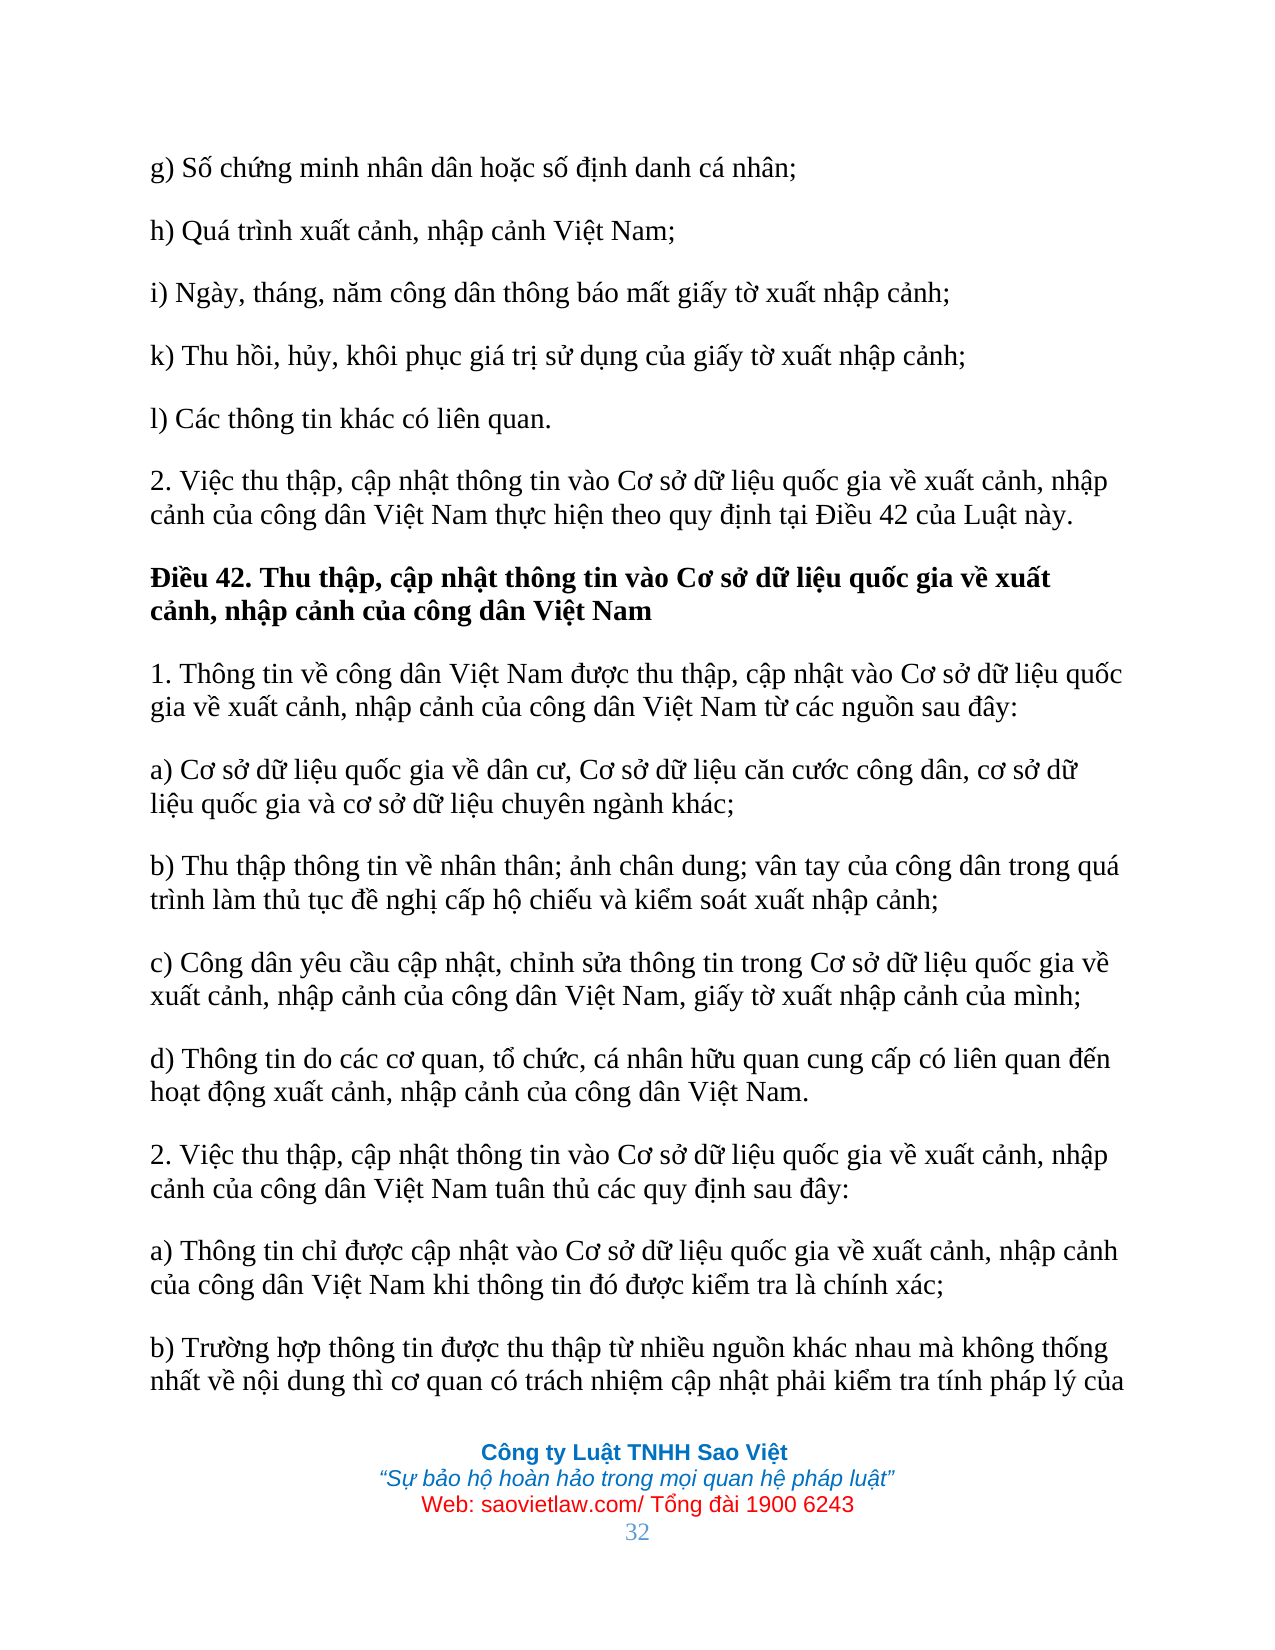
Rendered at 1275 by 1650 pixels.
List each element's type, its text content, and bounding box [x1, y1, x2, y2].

text d) Thông tin do các cơ quan, tổ chức, cá nhân hữu quan cung cấp có liên quan đến hoạt động xuất cảnh, nhập cảnh của công dân Việt Nam. [150, 1041, 1125, 1108]
text 1. Thông tin về công dân Việt Nam được thu thập, cập nhật vào Cơ sở dữ liệu quốc gia về xuất cảnh, nhập cảnh của công dân Việt Nam từ các nguồn sau đây: [150, 656, 1125, 723]
text l) Các thông tin khác có liên quan. [150, 401, 1125, 434]
text k) Thu hồi, hủy, khôi phục giá trị sử dụng của giấy tờ xuất nhập cảnh; [150, 338, 1125, 372]
text a) Cơ sở dữ liệu quốc gia về dân cư, Cơ sở dữ liệu căn cước công dân, cơ sở dữ liệu quốc gia và cơ sở dữ liệu chuyên ngành khác; [150, 752, 1125, 819]
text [150, 1330, 1125, 1397]
text 2. Việc thu thập, cập nhật thông tin vào Cơ sở dữ liệu quốc gia về xuất cảnh, nhập cảnh của công dân Việt Nam thực hiện theo quy định tại Điều 42 của Luật này. [150, 463, 1125, 531]
text b) Thu thập thông tin về nhân thân; ảnh chân dung; vân tay của công dân trong quá trình làm thủ tục đề nghị cấp hộ chiếu và kiểm soát xuất nhập cảnh; [150, 848, 1125, 916]
text g) Số chứng minh nhân dân hoặc số định danh cá nhân; [150, 150, 1125, 183]
text i) Ngày, tháng, năm công dân thông báo mất giấy tờ xuất nhập cảnh; [150, 275, 1125, 309]
text h) Quá trình xuất cảnh, nhập cảnh Việt Nam; [150, 213, 1125, 246]
text 2. Việc thu thập, cập nhật thông tin vào Cơ sở dữ liệu quốc gia về xuất cảnh, nhập cảnh của công dân Việt Nam tuân thủ các quy định sau đây: [150, 1137, 1125, 1204]
text c) Công dân yêu cầu cập nhật, chỉnh sửa thông tin trong Cơ sở dữ liệu quốc gia về xuất cảnh, nhập cảnh của công dân Việt Nam, giấy tờ xuất nhập cảnh của mình; [150, 945, 1125, 1012]
text a) Thông tin chỉ được cập nhật vào Cơ sở dữ liệu quốc gia về xuất cảnh, nhập cảnh của công dân Việt Nam khi thông tin đó được kiểm tra là chính xác; [150, 1233, 1125, 1301]
text Điều 42. Thu thập, cập nhật thông tin vào Cơ sở dữ liệu quốc gia về xuất cảnh, nhập cảnh của công dân Việt Nam [150, 560, 1125, 627]
